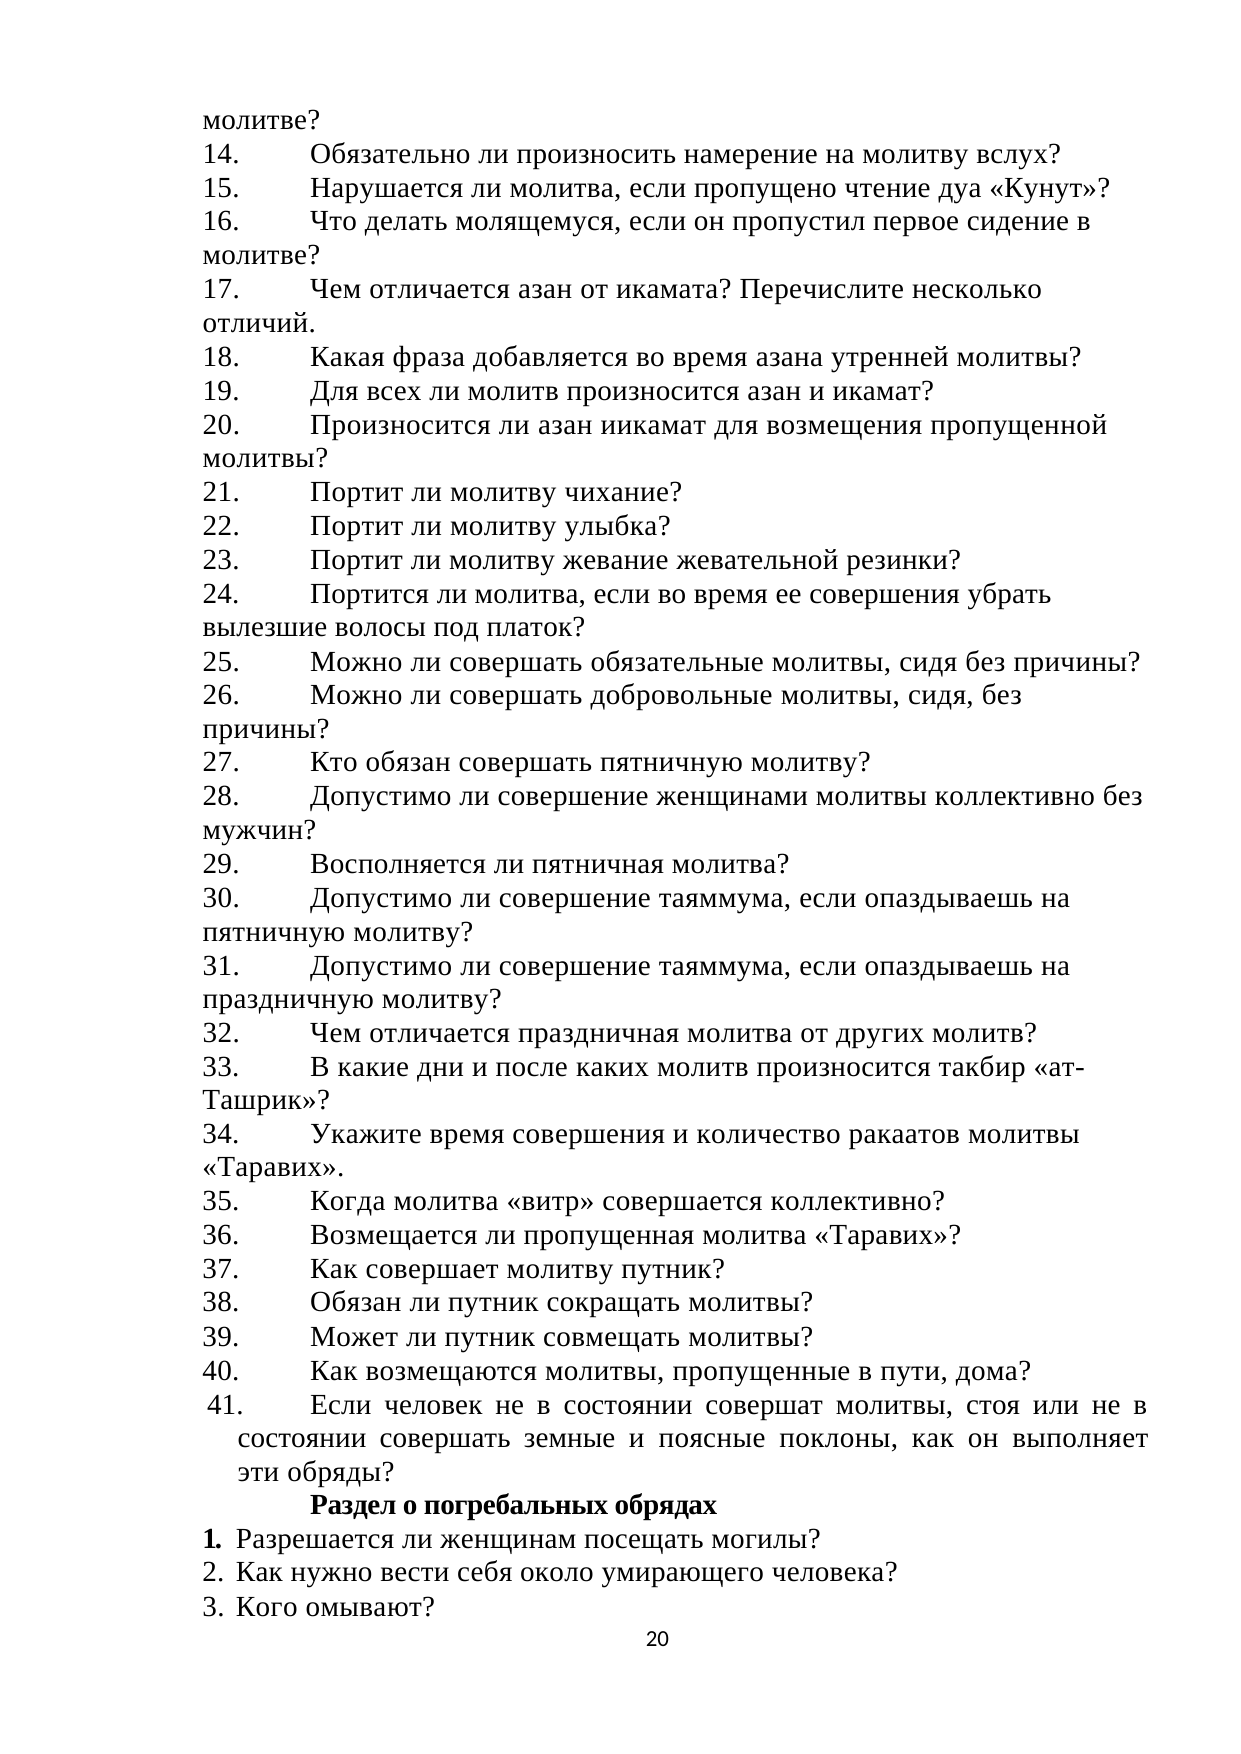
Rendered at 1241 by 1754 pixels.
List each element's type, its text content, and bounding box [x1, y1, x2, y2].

list Кого омывают? [202, 1589, 1152, 1623]
list Кто обязан совершать пятничную молитву? [202, 744, 1152, 778]
list Возмещается ли пропущенная молитва «Таравих»? [202, 1217, 1152, 1251]
list Как нужно вести себя около умирающего человека? [202, 1554, 1152, 1588]
list Допустимо ли совершение таяммума, если опаздываешь на праздничную молитву? [202, 948, 1152, 1015]
list Портится ли молитва, если во время ее совершения убрать вылезшие волосы под платок? [202, 576, 1152, 643]
list Допустимо ли совершение женщинами молитвы коллективно без мужчин? [202, 778, 1152, 845]
list Какая фраза добавляется во время азана утренней молитвы? [202, 339, 1152, 372]
list Портит ли молитву жевание жевательной резинки? [202, 542, 1152, 576]
list Если человек не в состоянии совершат молитвы, стоя или не в состоянии совершать земные и поясные поклоны, как он выполняет эти обряды? Раздел о погребальных обрядах [207, 1387, 1149, 1521]
list Произносится ли азан иикамат для возмещения пропущенной молитвы? [202, 407, 1152, 474]
list Что делать молящемуся, если он пропустил первое сидение в молитве? [202, 203, 1152, 271]
list Обязан ли путник сокращать молитвы? [202, 1284, 1152, 1318]
list Нарушается ли молитва, если пропущено чтение дуа «Кунут»? [202, 170, 1152, 203]
list Портит ли молитву чихание? [202, 474, 1152, 508]
list Восполняется ли пятничная молитва? [202, 846, 1152, 880]
list В какие дни и после каких молитв произносится такбир «ат-Ташрик»? [202, 1049, 1152, 1116]
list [202, 102, 1152, 135]
list Как совершает молитву путник? [202, 1251, 1152, 1284]
list Может ли путник совмещать молитвы? [202, 1319, 1152, 1353]
list Обязательно ли произносить намерение на молитву вслух? [202, 136, 1152, 169]
list Портит ли молитву улыбка? [202, 508, 1152, 541]
list Чем отличается азан от икамата? Перечислите несколько отличий. [202, 272, 1152, 339]
list Можно ли совершать добровольные молитвы, сидя, без причины? [202, 677, 1152, 744]
list Можно ли совершать обязательные молитвы, сидя без причины? [202, 644, 1152, 677]
list Чем отличается праздничная молитва от других молитв? [202, 1015, 1152, 1049]
list Допустимо ли совершение таяммума, если опаздываешь на пятничную молитву? [202, 881, 1152, 948]
list Когда молитва «витр» совершается коллективно? [202, 1183, 1152, 1216]
list Укажите время совершения и количество ракаатов молитвы «Таравих». [202, 1116, 1152, 1183]
list Разрешается ли женщинам посещать могилы? [202, 1521, 1152, 1554]
list Для всех ли молитв произносится азан и икамат? [202, 373, 1152, 406]
list Как возмещаются молитвы, пропущенные в пути, дома? [202, 1353, 1152, 1386]
